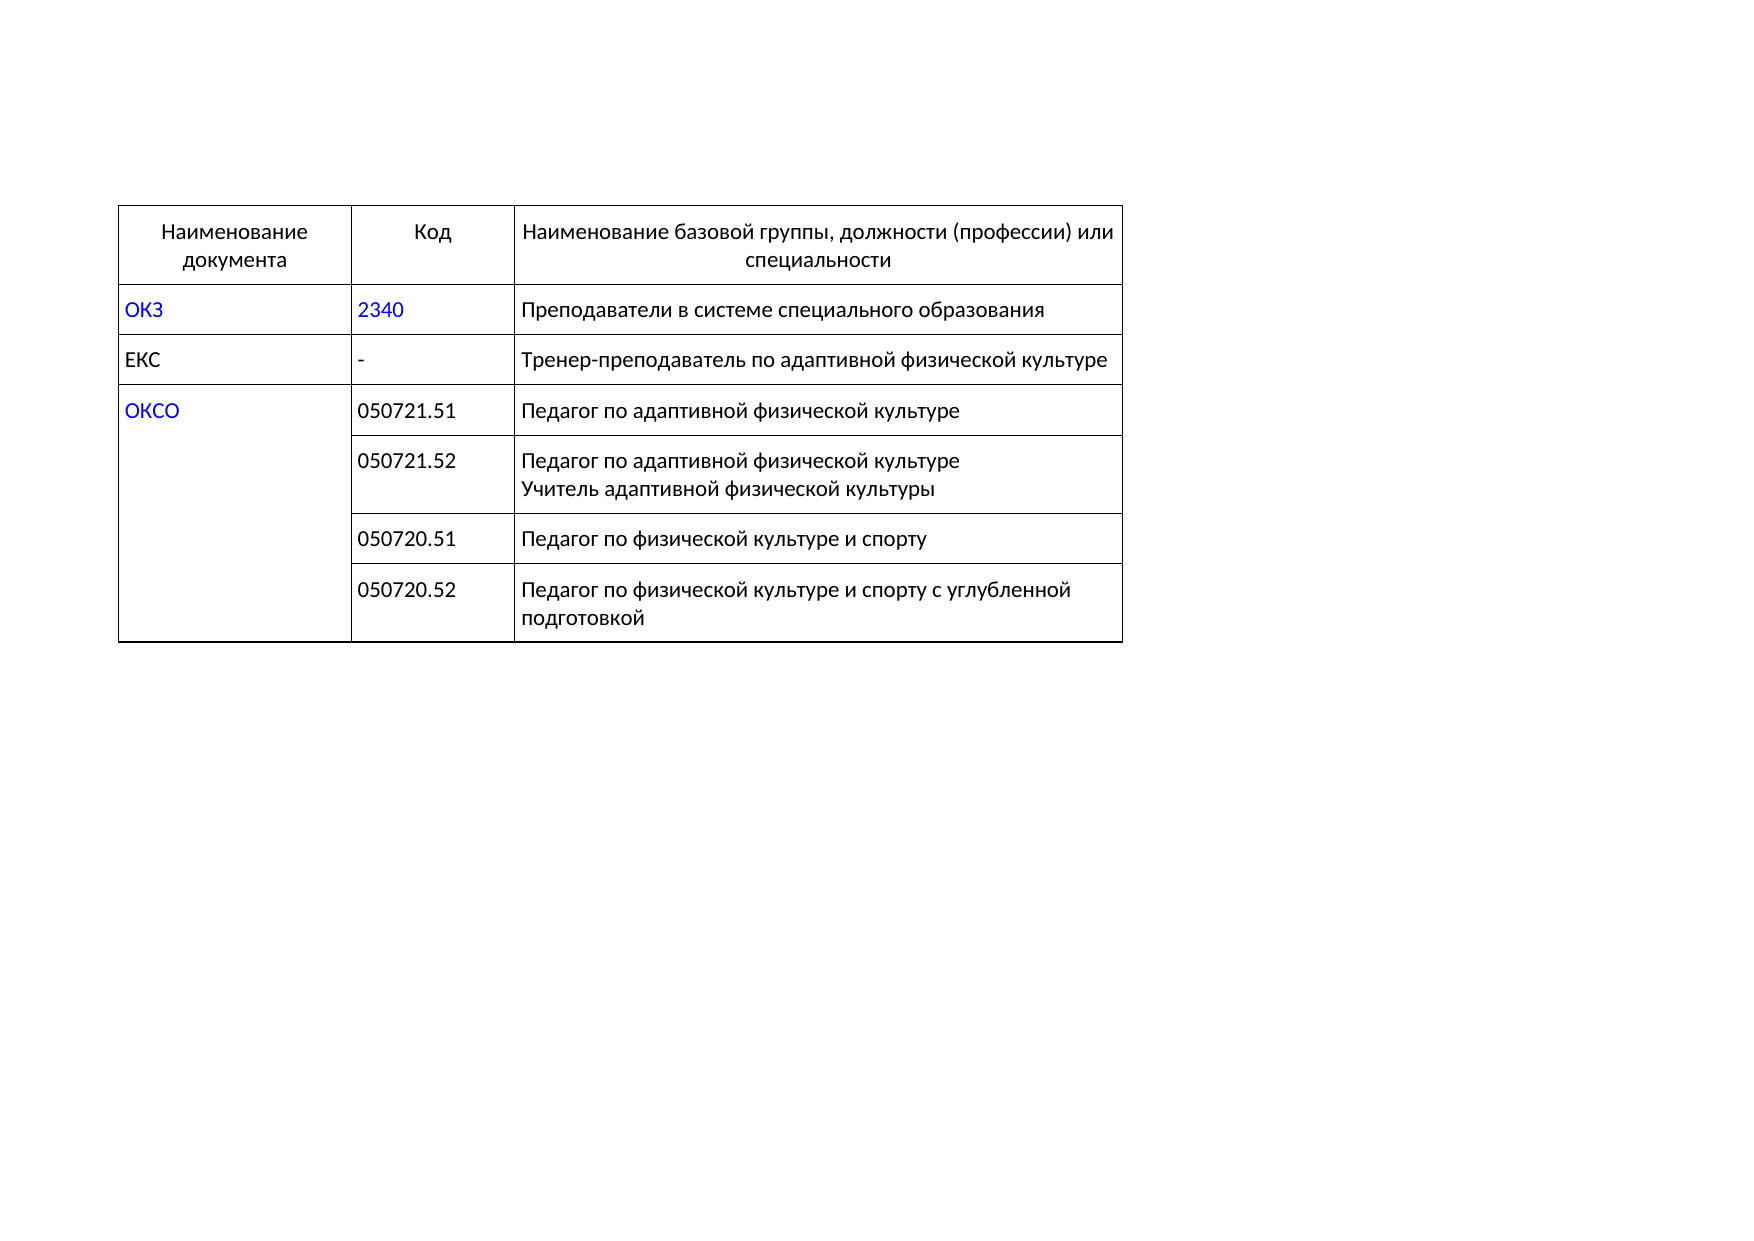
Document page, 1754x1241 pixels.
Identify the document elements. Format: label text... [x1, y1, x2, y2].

table_cell 2340 [352, 285, 514, 334]
table_header Наименование документа [119, 206, 351, 283]
table_cell Преподаватели в системе специального образования [515, 285, 1122, 334]
table_cell Педагог по адаптивной физической культуре [515, 385, 1122, 434]
table_header Наименование базовой группы, должности (профессии) или специальности [515, 206, 1122, 283]
table_cell 050720.51 [352, 514, 514, 563]
table_cell 050721.51 [352, 385, 514, 434]
table_cell Педагог по физической культуре и спорту [515, 514, 1122, 563]
table_cell Педагог по физической культуре и спорту с углубленной подготовкой [515, 564, 1122, 641]
table_cell - [352, 335, 514, 384]
table_cell 050720.52 [352, 564, 514, 641]
table_cell ОКЗ [119, 285, 351, 334]
table_header Код [352, 206, 514, 283]
table_cell ЕКС [119, 335, 351, 384]
table_cell 050721.52 [352, 436, 514, 513]
table_cell Тренер-преподаватель по адаптивной физической культуре [515, 335, 1122, 384]
table_cell Педагог по адаптивной физической культуре Учитель адаптивной физической культуры [515, 436, 1122, 513]
table_cell ОКСО [119, 385, 351, 641]
